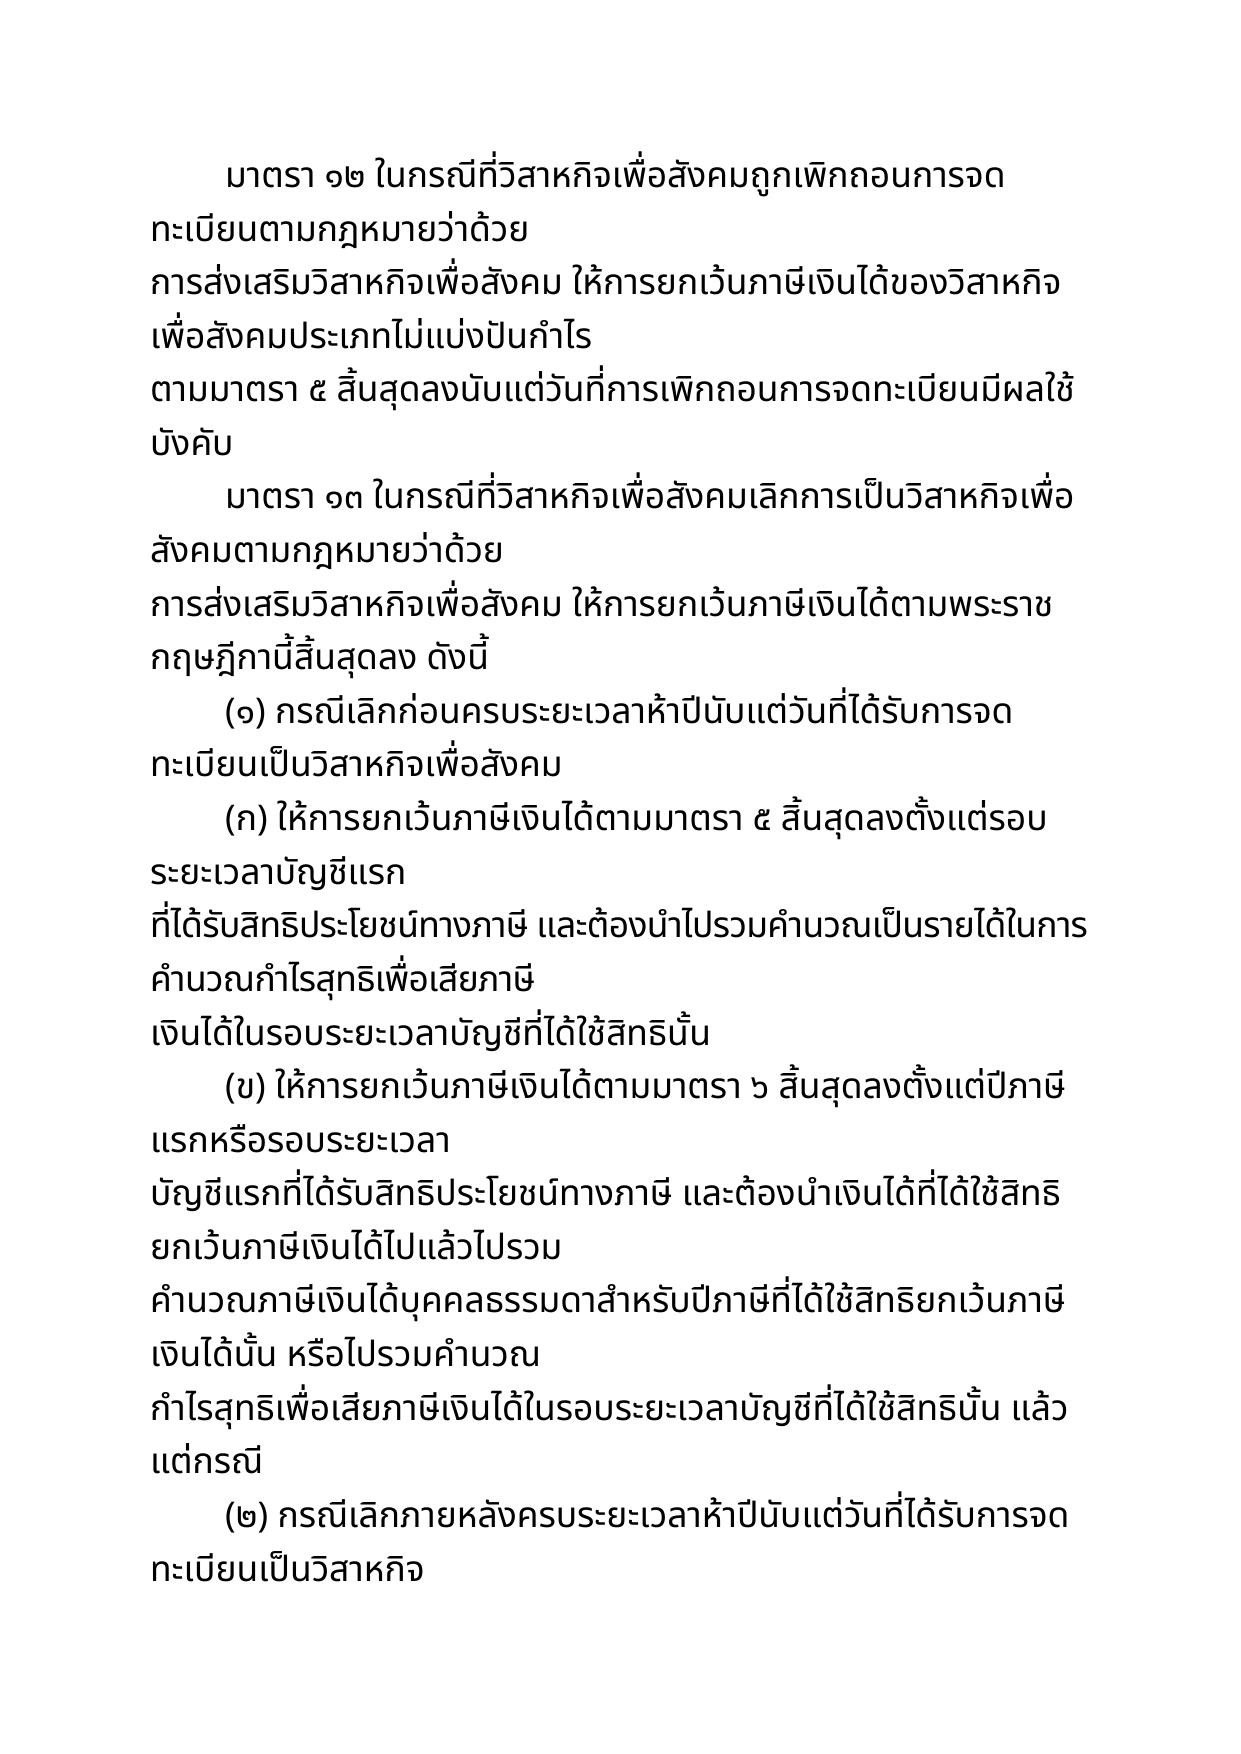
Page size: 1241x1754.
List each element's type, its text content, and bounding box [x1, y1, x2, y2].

text มาตรา ๑๒ ในกรณีที่วิสาหกิจเพื่อสังคมถูกเพิกถอนการจดทะเบียนตามกฎหมายว่าด้วย การส่งเสริมวิสาหกิจเพื่อสังคม ให้การยกเว้นภาษีเงินได้ของวิสาหกิจเพื่อสังคมประเภทไม่แบ่งปันกำไร ตามมาตรา ๕ สิ้นสุดลงนับแต่วันที่การเพิกถอนการจดทะเบียนมีผลใช้บังคับ [150, 150, 1090, 471]
text มาตรา ๑๓ ในกรณีที่วิสาหกิจเพื่อสังคมเลิกการเป็นวิสาหกิจเพื่อสังคมตามกฎหมายว่าด้วย การส่งเสริมวิสาหกิจเพื่อสังคม ให้การยกเว้นภาษีเงินได้ตามพระราชกฤษฎีกานี้สิ้นสุดลง ดังนี้ [150, 471, 1090, 685]
text (ก) ให้การยกเว้นภาษีเงินได้ตามมาตรา ๕ สิ้นสุดลงตั้งแต่รอบระยะเวลาบัญชีแรก ที่ได้รับสิทธิประโยชน์ทางภาษี และต้องนำไปรวมคำนวณเป็นรายได้ในการคำนวณกำไรสุทธิเพื่อเสียภาษี เงินได้ในรอบระยะเวลาบัญชีที่ได้ใช้สิทธินั้น [150, 793, 1090, 1061]
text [150, 1489, 1090, 1597]
text (ข) ให้การยกเว้นภาษีเงินได้ตามมาตรา ๖ สิ้นสุดลงตั้งแต่ปีภาษีแรกหรือรอบระยะเวลา บัญชีแรกที่ได้รับสิทธิประโยชน์ทางภาษี และต้องนำเงินได้ที่ได้ใช้สิทธิยกเว้นภาษีเงินได้ไปแล้วไปรวม คำนวณภาษีเงินได้บุคคลธรรมดาสำหรับปีภาษีที่ได้ใช้สิทธิยกเว้นภาษีเงินได้นั้น หรือไปรวมคำนวณ กำไรสุทธิเพื่อเสียภาษีเงินได้ในรอบระยะเวลาบัญชีที่ได้ใช้สิทธินั้น แล้วแต่กรณี [150, 1061, 1090, 1489]
text (๑) กรณีเลิกก่อนครบระยะเวลาห้าปีนับแต่วันที่ได้รับการจดทะเบียนเป็นวิสาหกิจเพื่อสังคม [150, 685, 1090, 793]
